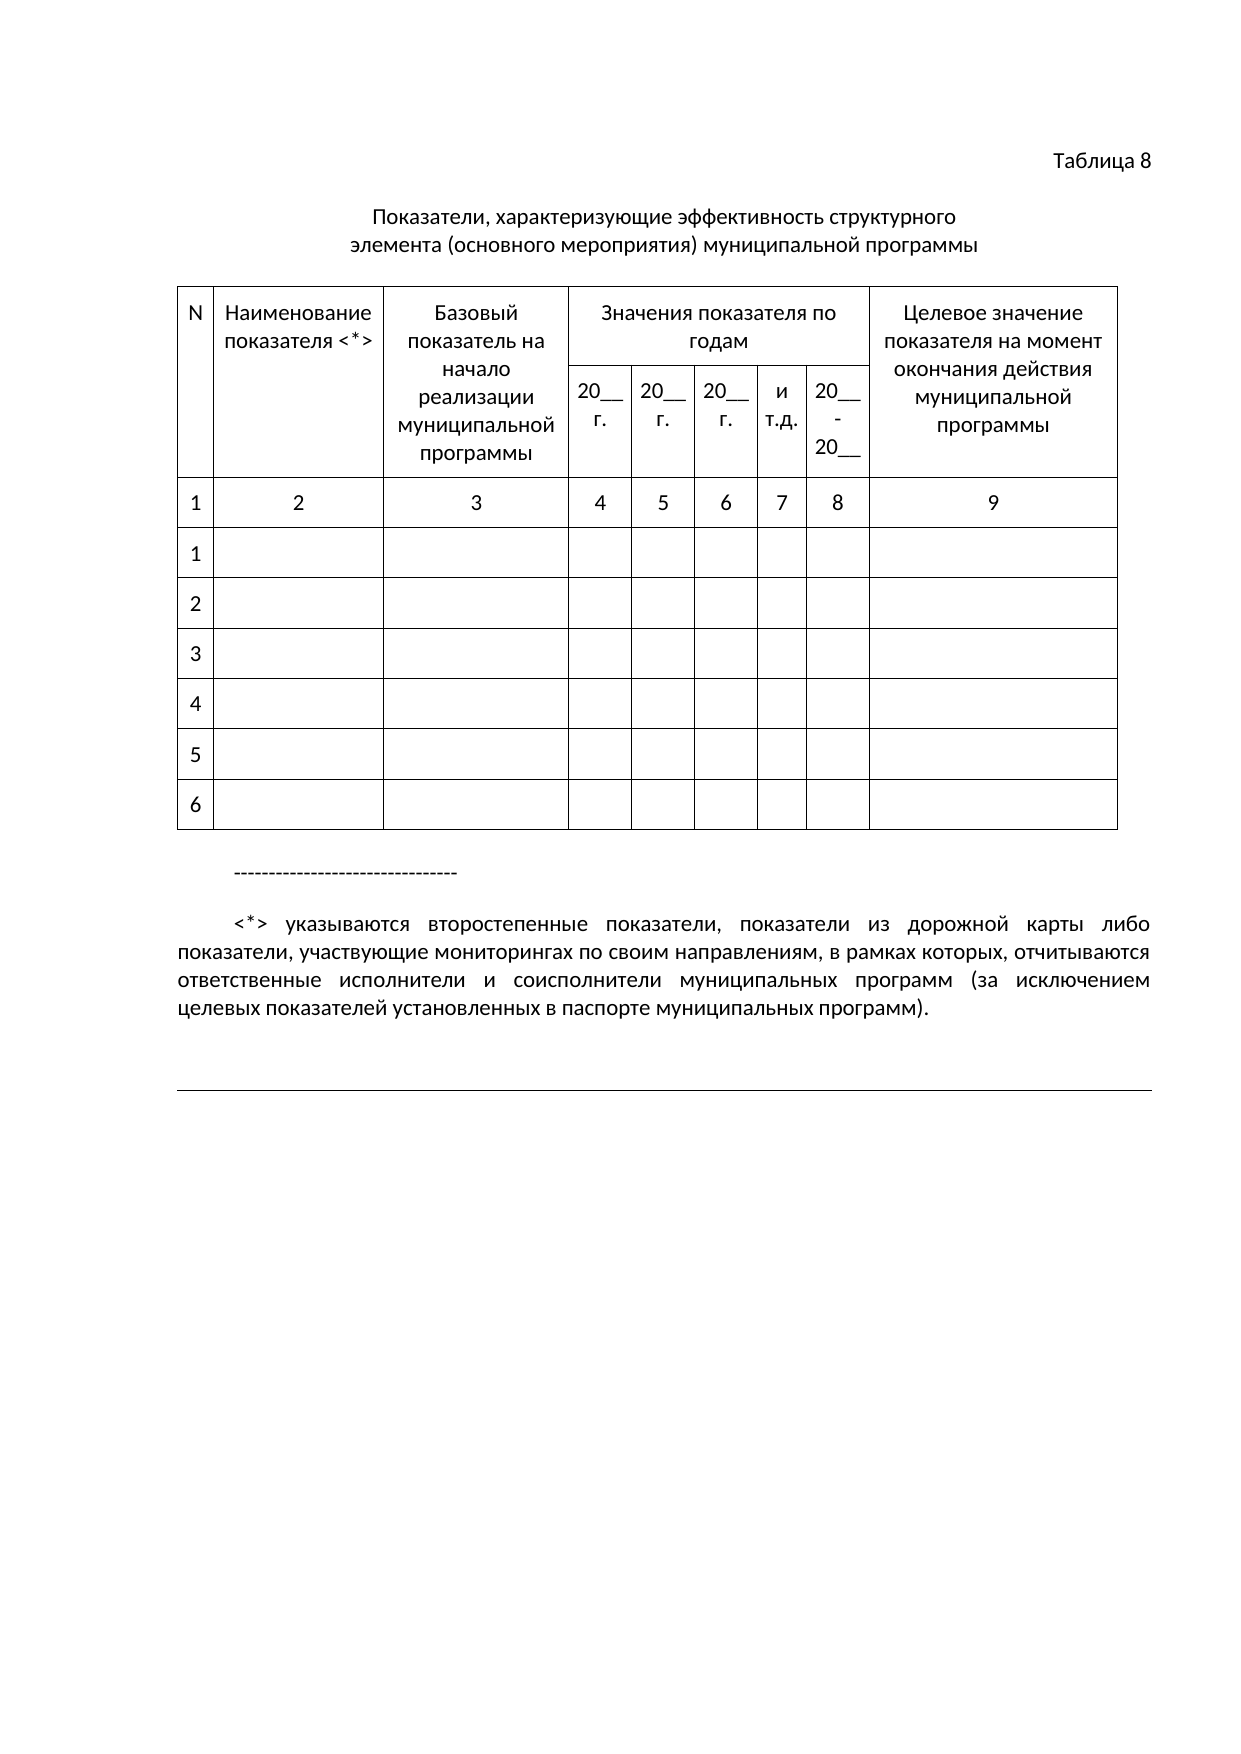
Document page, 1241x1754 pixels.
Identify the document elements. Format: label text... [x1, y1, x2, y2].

table_cell 3 [384, 478, 568, 527]
table_cell [758, 729, 806, 778]
table_cell [758, 780, 806, 829]
table_cell 4 [178, 679, 213, 728]
table_cell [695, 629, 757, 678]
table_cell и т.д. [758, 366, 806, 477]
table_cell [384, 528, 568, 577]
table_cell [384, 729, 568, 778]
table_cell [632, 780, 694, 829]
table_cell [384, 780, 568, 829]
table_header Базовый показатель на начало реализации муниципальной программы [384, 287, 568, 477]
table_cell [695, 729, 757, 778]
table_cell [758, 629, 806, 678]
table_cell [569, 780, 631, 829]
table_cell 2 [214, 478, 383, 527]
table_cell [758, 578, 806, 628]
table_cell [870, 528, 1117, 577]
table_cell [569, 679, 631, 728]
table_cell [632, 729, 694, 778]
table_cell [214, 729, 383, 778]
table_cell 6 [178, 780, 213, 829]
table_cell [214, 629, 383, 678]
table_cell [870, 578, 1117, 628]
table_cell [695, 679, 757, 728]
table_cell [870, 729, 1117, 778]
table_cell 2 [178, 578, 213, 628]
table_header Значения показателя по годам [569, 287, 869, 364]
table_cell [384, 679, 568, 728]
table_cell [695, 780, 757, 829]
table_cell 8 [807, 478, 869, 527]
table_cell 5 [178, 729, 213, 778]
table_cell [807, 528, 869, 577]
table_cell [632, 629, 694, 678]
table_cell [807, 729, 869, 778]
table_cell 20__ г. [632, 366, 694, 477]
table_cell [214, 528, 383, 577]
table_cell [695, 528, 757, 577]
table_cell [807, 629, 869, 678]
table_cell 9 [870, 478, 1117, 527]
table_cell [632, 528, 694, 577]
table_cell [632, 578, 694, 628]
table_cell [807, 679, 869, 728]
text элемента (основного мероприятия) муниципальной программы [177, 230, 1152, 258]
table_header Целевое значение показателя на момент окончания действия муниципальной программы [870, 287, 1117, 477]
table_cell [384, 578, 568, 628]
table_cell 6 [695, 478, 757, 527]
table_cell [384, 629, 568, 678]
text Таблица 8 [177, 146, 1152, 174]
table_cell 1 [178, 528, 213, 577]
table_cell [632, 679, 694, 728]
table_cell [870, 780, 1117, 829]
table_header N [178, 287, 213, 477]
text <*> указываются второстепенные показатели, показатели из дорожной карты либо показатели, участвующие мониторингах по своим направлениям, в рамках которых, отчитываются ответственные исполнители и соисполнители муниципальных программ (за исключением целевых показателей установленных в паспорте муниципальных программ). [177, 909, 1152, 1021]
table_cell [870, 679, 1117, 728]
table_cell 4 [569, 478, 631, 527]
table_cell 1 [178, 478, 213, 527]
table_cell [569, 528, 631, 577]
table_cell 20__ г. [569, 366, 631, 477]
table_cell [569, 629, 631, 678]
table_cell [870, 629, 1117, 678]
table_cell [569, 729, 631, 778]
table_cell [807, 780, 869, 829]
table_cell 3 [178, 629, 213, 678]
table_cell 5 [632, 478, 694, 527]
text Показатели, характеризующие эффективность структурного [177, 202, 1152, 230]
table_cell 20__ г. [695, 366, 757, 477]
table_header Наименование показателя <*> [214, 287, 383, 477]
table_cell [569, 578, 631, 628]
table_cell [214, 679, 383, 728]
table_cell [758, 528, 806, 577]
table_cell 7 [758, 478, 806, 527]
table_cell [214, 578, 383, 628]
table_cell 20__ - 20__ [807, 366, 869, 477]
text -------------------------------- [177, 858, 1152, 886]
table_cell [758, 679, 806, 728]
table_cell [695, 578, 757, 628]
table_cell [807, 578, 869, 628]
table_cell [214, 780, 383, 829]
